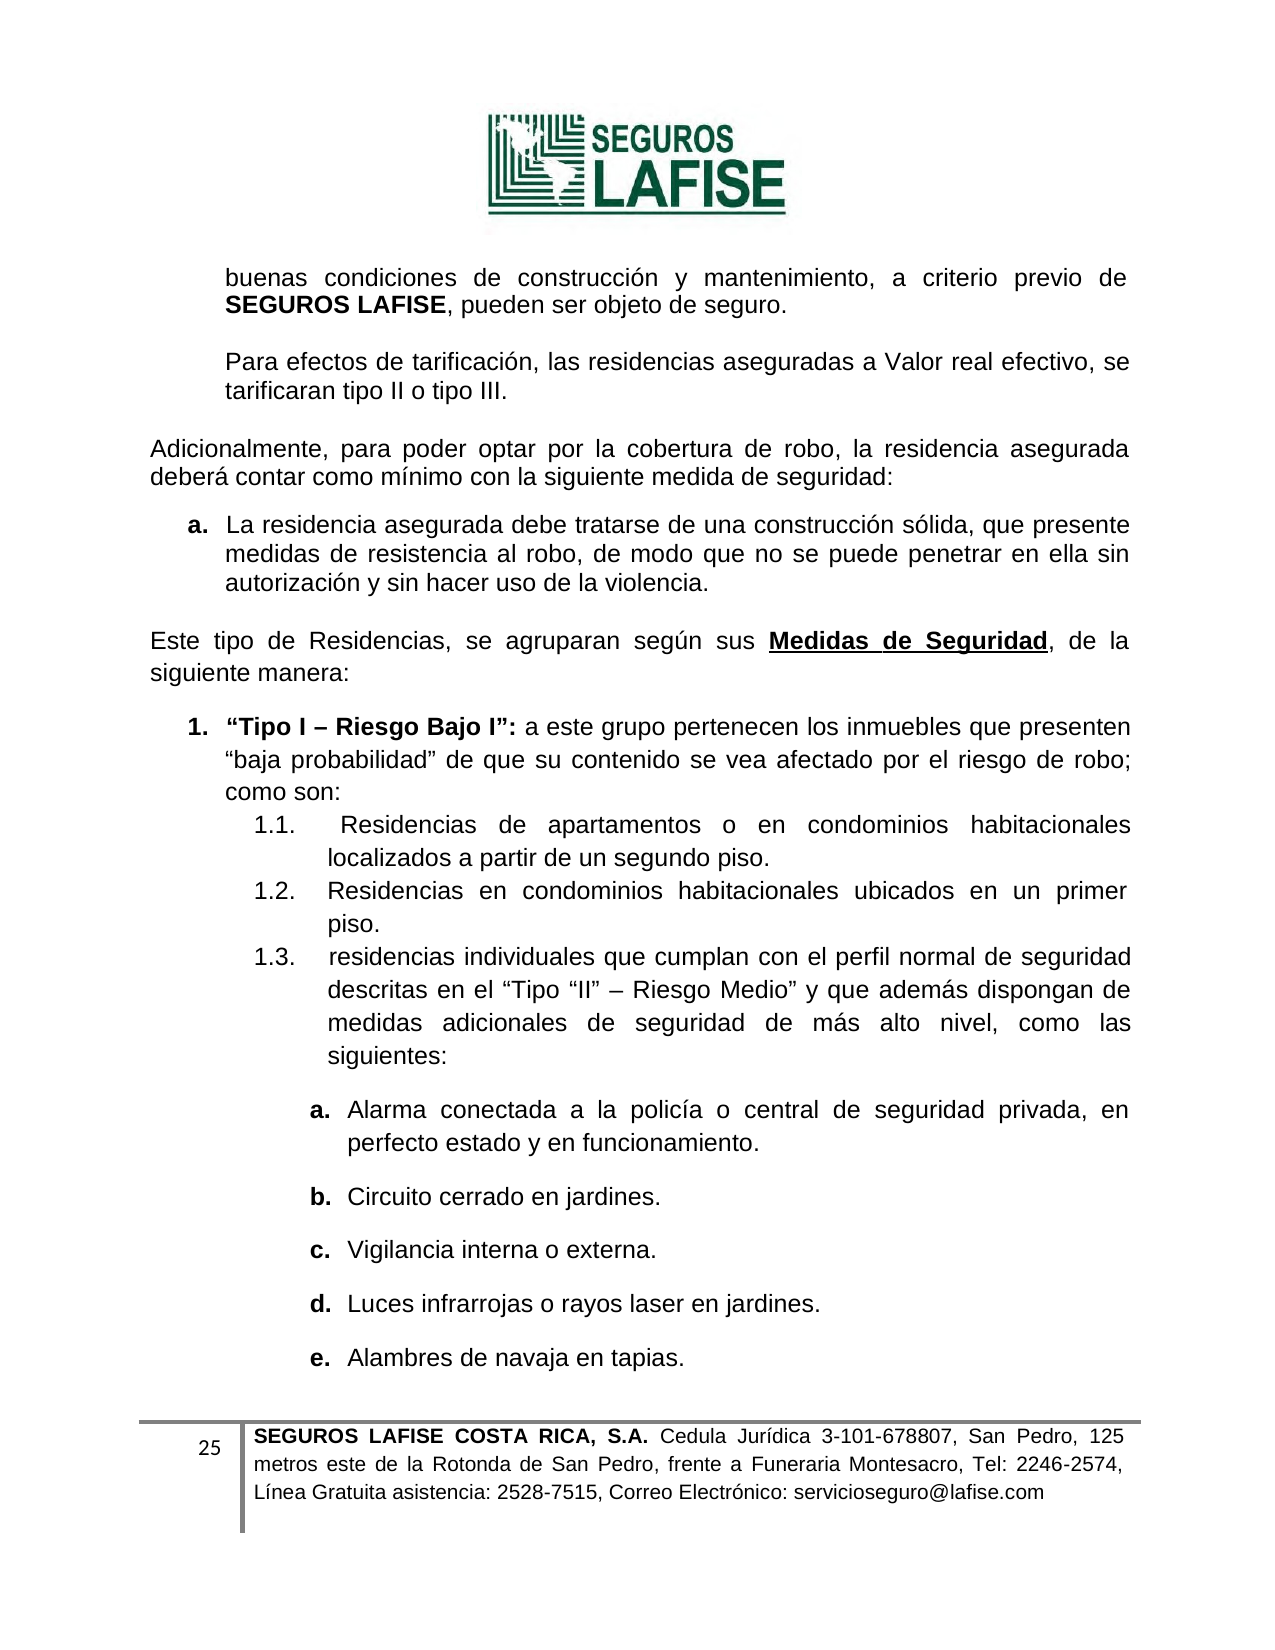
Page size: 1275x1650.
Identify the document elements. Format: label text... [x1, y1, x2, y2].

text 1. “Tipo I – Riesgo Bajo I”: a este grupo pertenecen los inmuebles que presenten “baja probabilidad” de que su contenido se vea afectado por el riesgo de robo; como son: [187, 712, 1131, 806]
text 1.3. residencias individuales que cumplan con el perfil normal de seguridad descritas en el “Tipo “II” – Riesgo Medio” y que además dispongan de medidas adicionales de seguridad de más alto nivel, como las siguientes: [253, 942, 1132, 1070]
text c. Vigilancia interna o externa. [309, 1236, 1152, 1264]
text a. La residencia asegurada debe tratarse de una construcción sólida, que presente medidas de resistencia al robo, de modo que no se puede penetrar en ella sin autorización y sin hacer uso de la violencia. [187, 510, 1130, 597]
text 1.1. Residencias de apartamentos o en condominios habitacionales localizados a partir de un segundo piso. [253, 810, 1131, 872]
text 1.2. Residencias en condominios habitacionales ubicados en un primer [253, 876, 1152, 905]
text Este tipo de Residencias, se agruparan según sus Medidas de Seguridad, de la siguiente manera: [150, 622, 1132, 687]
picture [476, 103, 803, 235]
text b. Circuito cerrado en jardines. [309, 1181, 1152, 1210]
text SEGUROS LAFISE, pueden ser objeto de seguro. [225, 290, 1152, 319]
text a. Alarma conectada a la policía o central de seguridad privada, en perfecto estado y en funcionamiento. [309, 1095, 1131, 1157]
text Adicionalmente, para poder optar por la cobertura de robo, la residencia asegurada deberá contar como mínimo con la siguiente medida de seguridad: [150, 434, 1131, 491]
text piso. [327, 909, 1152, 938]
text e. Alambres de navaja en tapias. [309, 1343, 1152, 1372]
text Para efectos de tarificación, las residencias aseguradas a Valor real efectivo, se tarificaran tipo II o tipo III. [225, 347, 1131, 405]
text d. Luces infrarrojas o rayos laser en jardines. [309, 1289, 1152, 1318]
